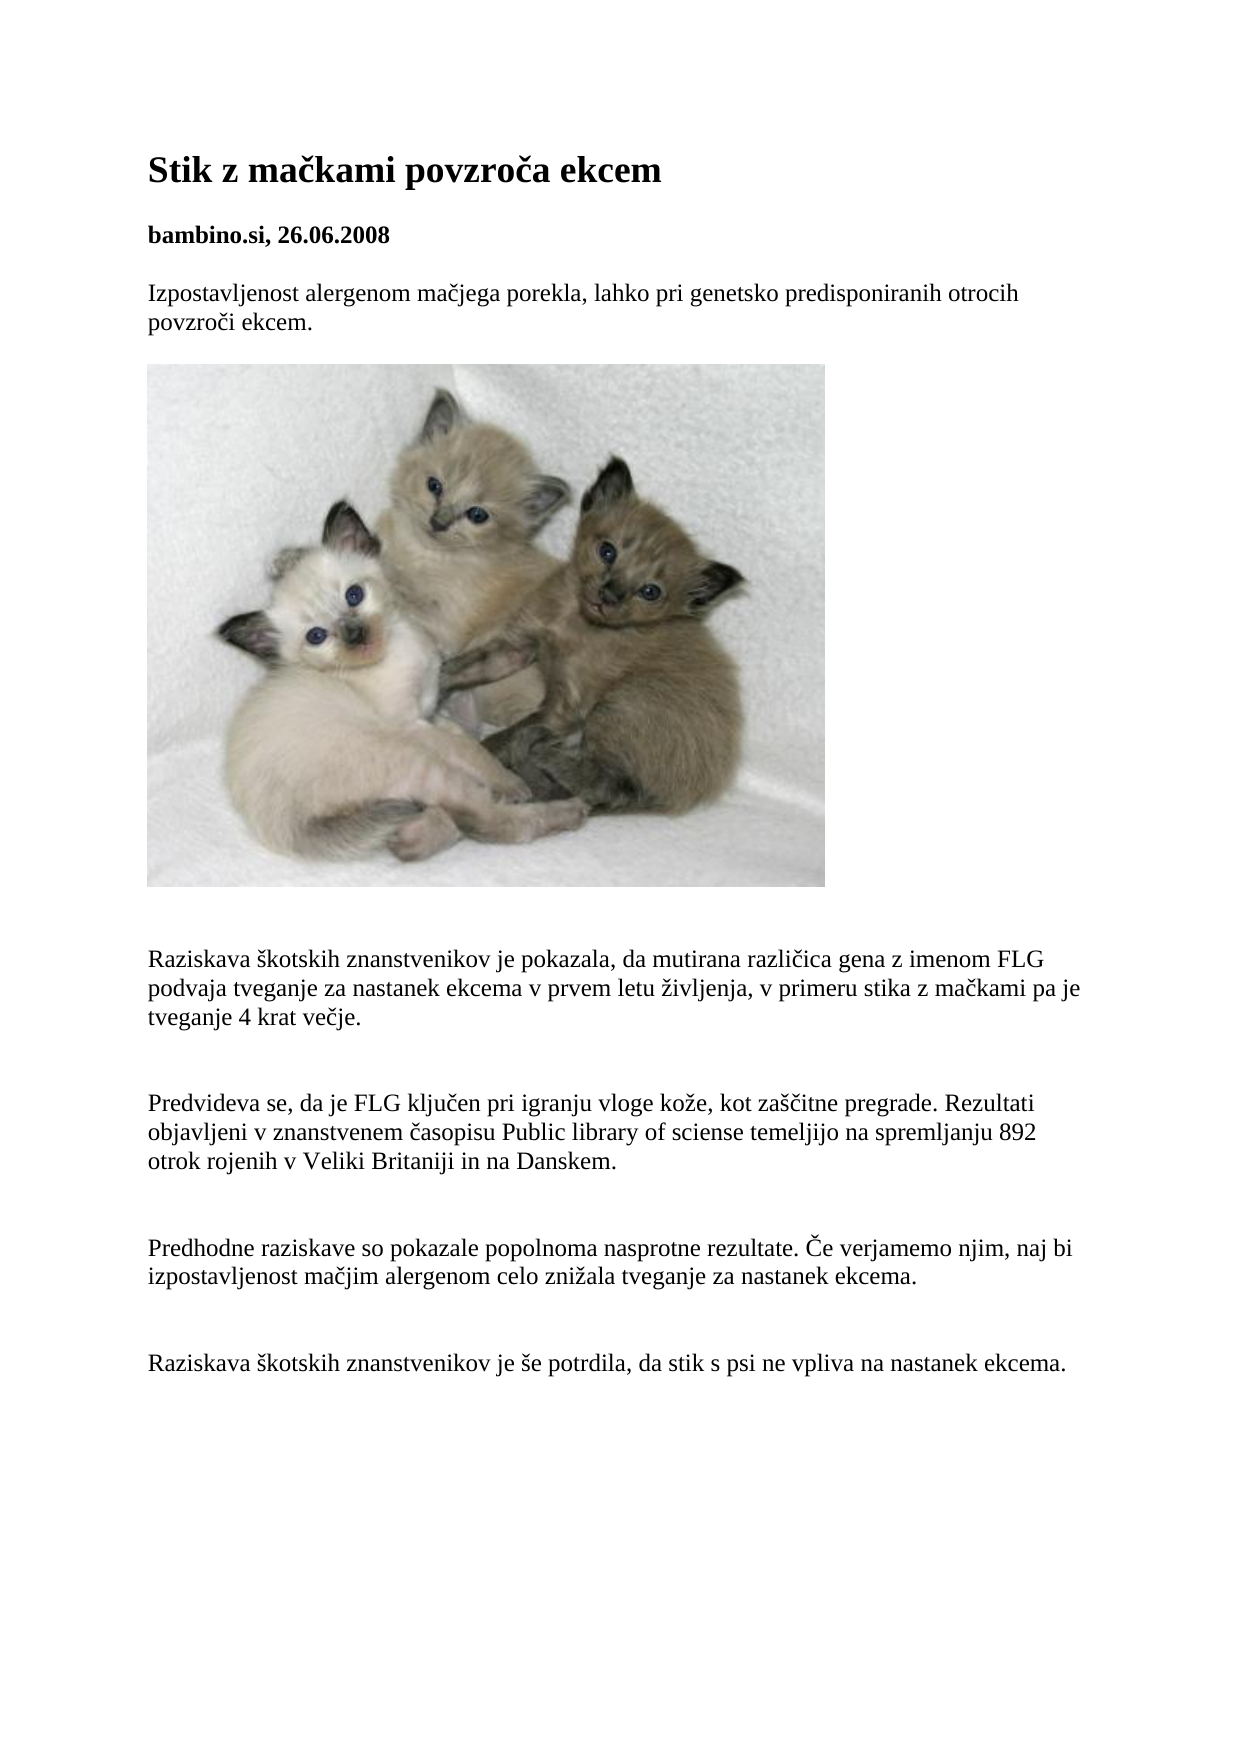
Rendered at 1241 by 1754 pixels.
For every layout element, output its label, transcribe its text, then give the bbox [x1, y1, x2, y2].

subtitle bambino.si, 26.06.2008 [148, 220, 1093, 249]
text Predvideva se, da je FLG ključen pri igranju vloge kože, kot zaščitne pregrade. Rezultati objavljeni v znanstvenem časopisu Public library of sciense temeljijo na spremljanju 892 otrok rojenih v Veliki Britaniji in na Danskem. [148, 1060, 1093, 1175]
text Raziskava škotskih znanstvenikov je pokazala, da mutirana različica gena z imenom FLG podvaja tveganje za nastanek ekcema v prvem letu življenja, v primeru stika z mačkami pa je tveganje 4 krat večje. [148, 916, 1093, 1031]
text Raziskava škotskih znanstvenikov je še potrdila, da stik s psi ne vpliva na nastanek ekcema. [148, 1319, 1093, 1377]
text Predhodne raziskave so pokazale popolnoma nasprotne rezultate. Če verjamemo njim, naj bi izpostavljenost mačjim alergenom celo znižala tveganje za nastanek ekcema. [148, 1204, 1093, 1290]
picture [147, 364, 825, 887]
subtitle Stik z mačkami povzroča ekcem [148, 148, 1093, 191]
text Izpostavljenost alergenom mačjega porekla, lahko pri genetsko predisponiranih otrocih povzroči ekcem. [148, 278, 1093, 335]
